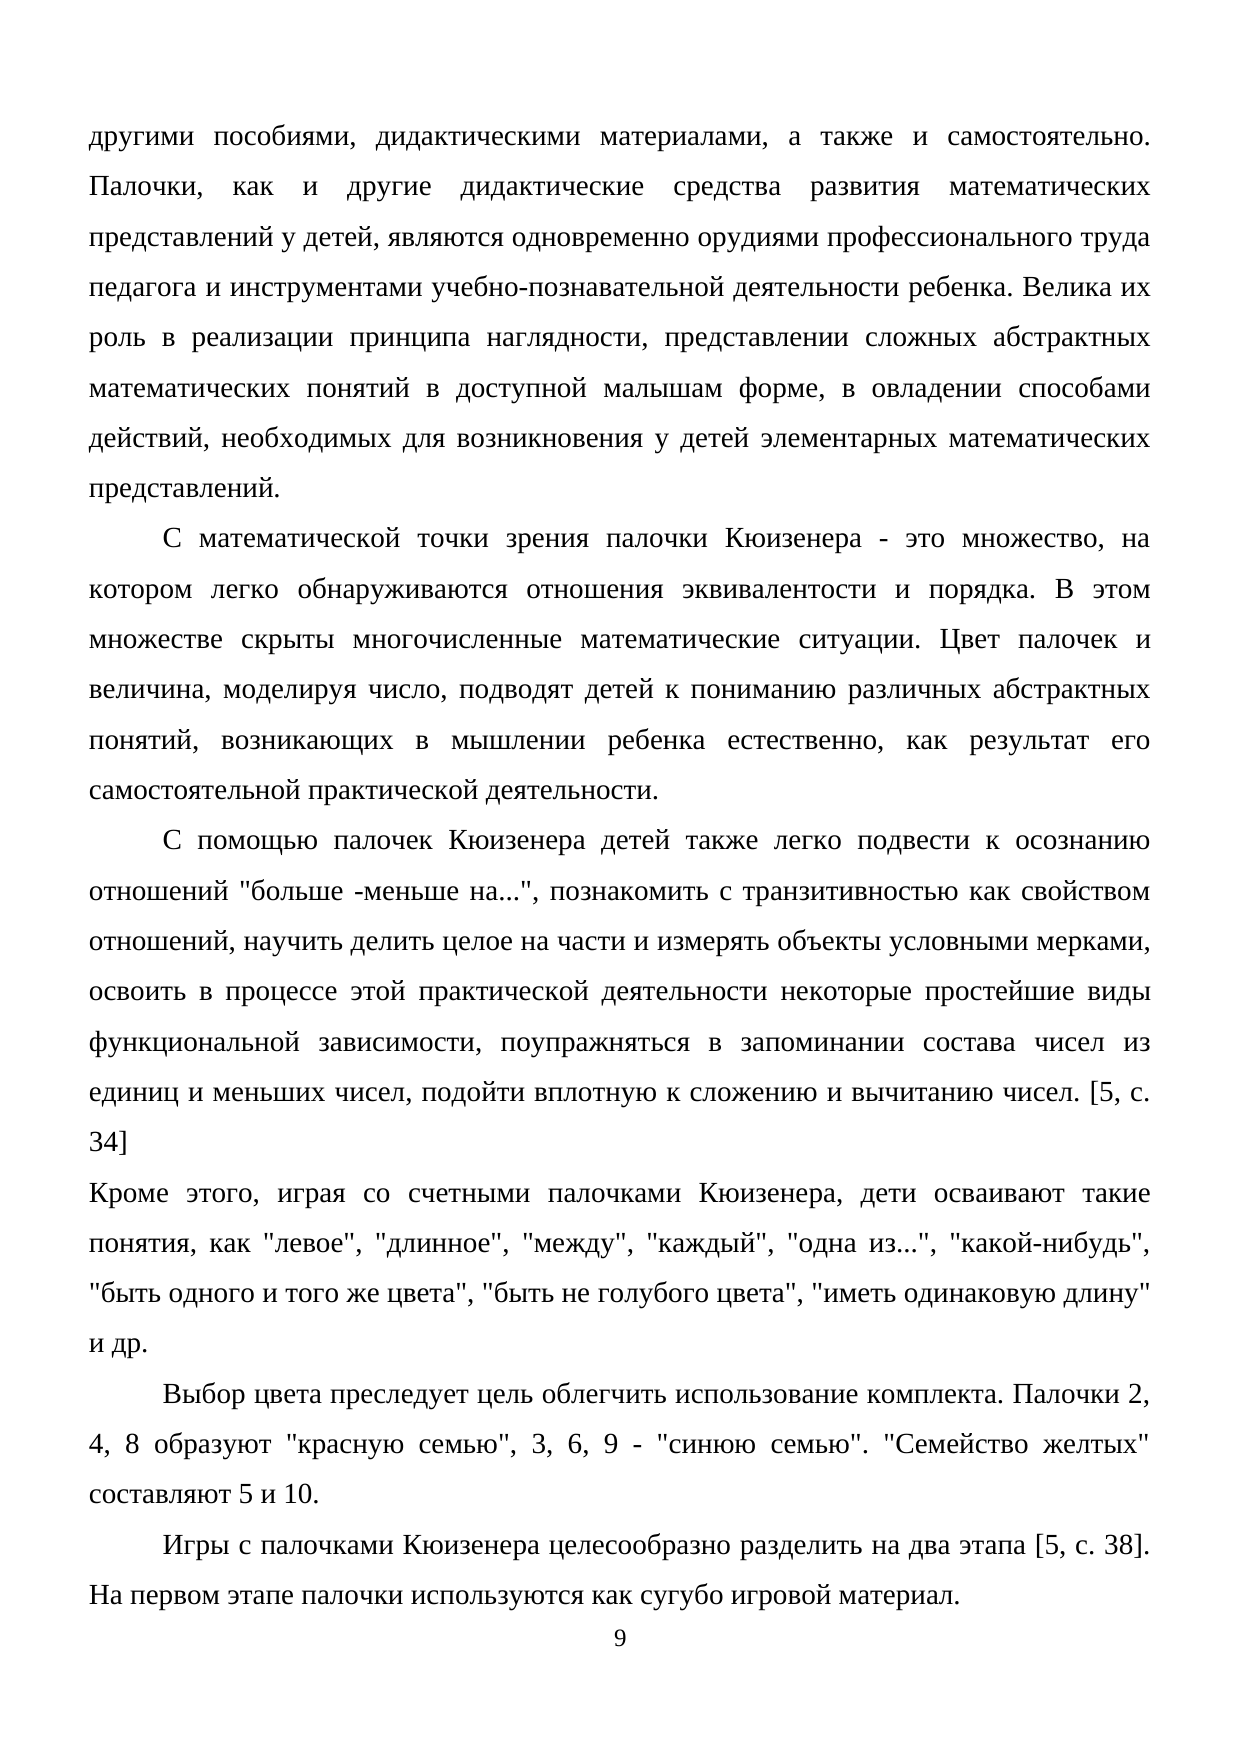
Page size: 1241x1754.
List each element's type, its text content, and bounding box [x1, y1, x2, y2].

text С помощью палочек Кюизенера детей также легко подвести к осознанию отношений "больше -меньше на...", познакомить с транзитивностью как свойством отношений, научить делить целое на части и измерять объекты условными мерками, освоить в процессе этой практической деятельности некоторые простейшие виды функциональной зависимости, поупражняться в запоминании состава чисел из единиц и меньших чисел, подойти вплотную к сложению и вычитанию чисел. [5, с. 34] [89, 822, 1152, 1158]
text Кроме этого, играя со счетными палочками Кюизенера, дети осваивают такие понятия, как "левое", "длинное", "между", "каждый", "одна из...", "какой-нибудь", "быть одного и того же цвета", "быть не голубого цвета", "иметь одинаковую длину" и др. [89, 1175, 1152, 1359]
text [89, 118, 1152, 504]
text Игры с палочками Кюизенера целесообразно разделить на два этапа [5, с. 38]. На первом этапе палочки используются как сугубо игровой материал. [89, 1527, 1152, 1611]
text С математической точки зрения палочки Кюизенера - это множество, на котором легко обнаруживаются отношения эквивалентости и порядка. В этом множестве скрыты многочисленные математические ситуации. Цвет палочек и величина, моделируя число, подводят детей к пониманию различных абстрактных понятий, возникающих в мышлении ребенка естественно, как результат его самостоятельной практической деятельности. [89, 521, 1152, 806]
text Выбор цвета преследует цель облегчить использование комплекта. Палочки 2, 4, 8 образуют "красную семью", 3, 6, 9 - "синюю семью". "Семейство желтых" составляют 5 и 10. [89, 1376, 1152, 1510]
